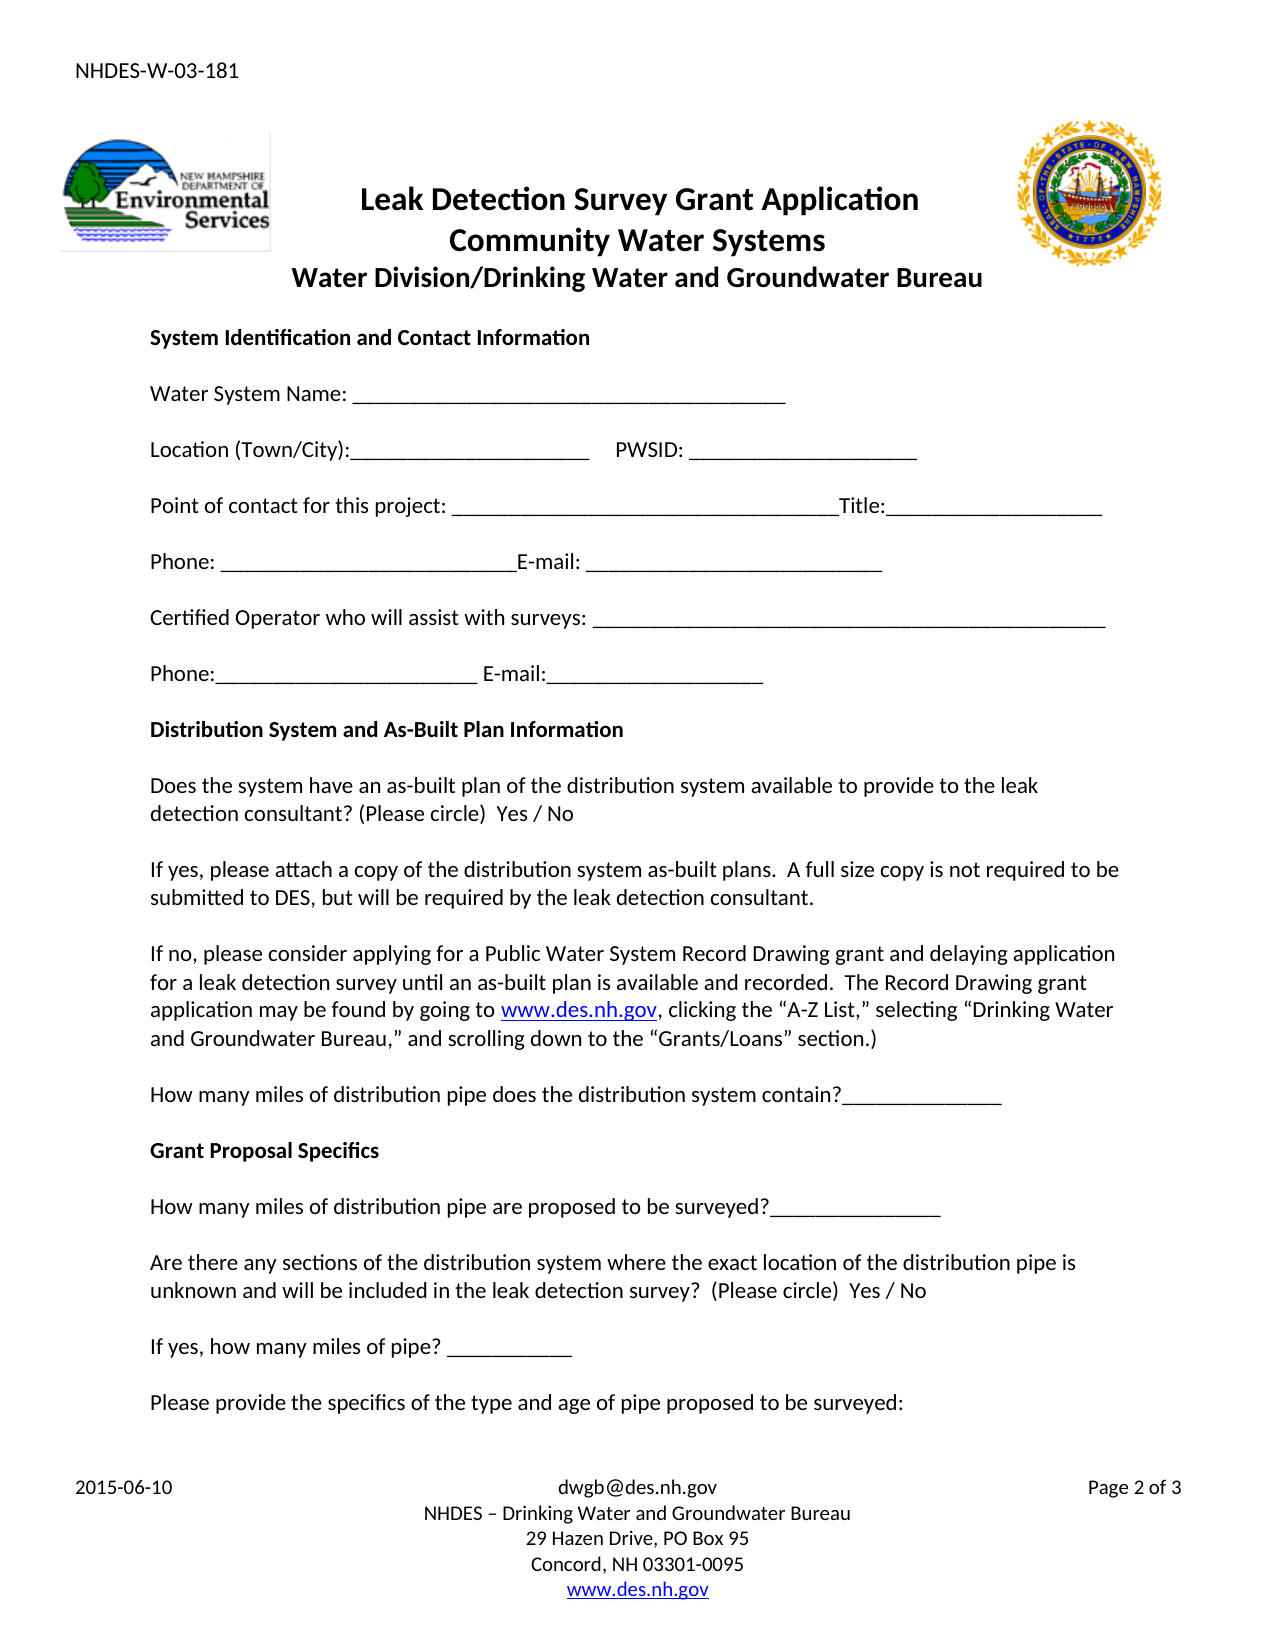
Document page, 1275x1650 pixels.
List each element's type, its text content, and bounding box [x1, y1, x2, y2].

picture [61, 132, 272, 253]
text Phone:_______________________ E-mail:___________________ [150, 659, 1125, 687]
picture [1017, 120, 1162, 266]
text If yes, please attach a copy of the distribution system as-built plans. A full size copy is not required to be submitted to DES, but will be required by the leak detection consultant. [150, 856, 1125, 912]
text Does the system have an as-built plan of the distribution system available to provide to the leak detection consultant? (Please circle) Yes / No [150, 771, 1125, 827]
text Certified Operator who will assist with surveys: _____________________________________________ [150, 603, 1125, 631]
text If no, please consider applying for a Public Water System Record Drawing grant and delaying application for a leak detection survey until an as-built plan is available and recorded. The Record Drawing grant application may be found by going to www.des.nh.gov, clicking the “A-Z List,” selecting “Drinking Water and Groundwater Bureau,” and scrolling down to the “Grants/Loans” section.) [150, 939, 1125, 1052]
text System Identification and Contact Information [150, 323, 1125, 351]
text How many miles of distribution pipe does the distribution system contain?______________ [150, 1080, 1125, 1108]
text Please provide the specifics of the type and age of pipe proposed to be surveyed: [150, 1388, 1125, 1416]
text Community Water Systems [150, 219, 1017, 259]
text Phone: __________________________E-mail: __________________________ [150, 547, 1125, 575]
text Are there any sections of the distribution system where the exact location of the distribution pipe is unknown and will be included in the leak detection survey? (Please circle) Yes / No [150, 1248, 1125, 1304]
text Leak Detection Survey Grant Application [272, 178, 1017, 219]
text Water System Name: ______________________________________ [150, 379, 1125, 407]
text Water Division/Drinking Water and Groundwater Bureau [150, 259, 1125, 295]
text How many miles of distribution pipe are proposed to be surveyed?_______________ [150, 1192, 1125, 1220]
text Location (Town/City):_____________________ PWSID: ____________________ [150, 435, 1125, 463]
text Distribution System and As-Built Plan Information [150, 715, 1125, 743]
text If yes, how many miles of pipe? ___________ [150, 1332, 1125, 1360]
text Grant Proposal Specifics [150, 1136, 1125, 1164]
text Point of contact for this project: __________________________________Title:___________________ [150, 491, 1125, 519]
